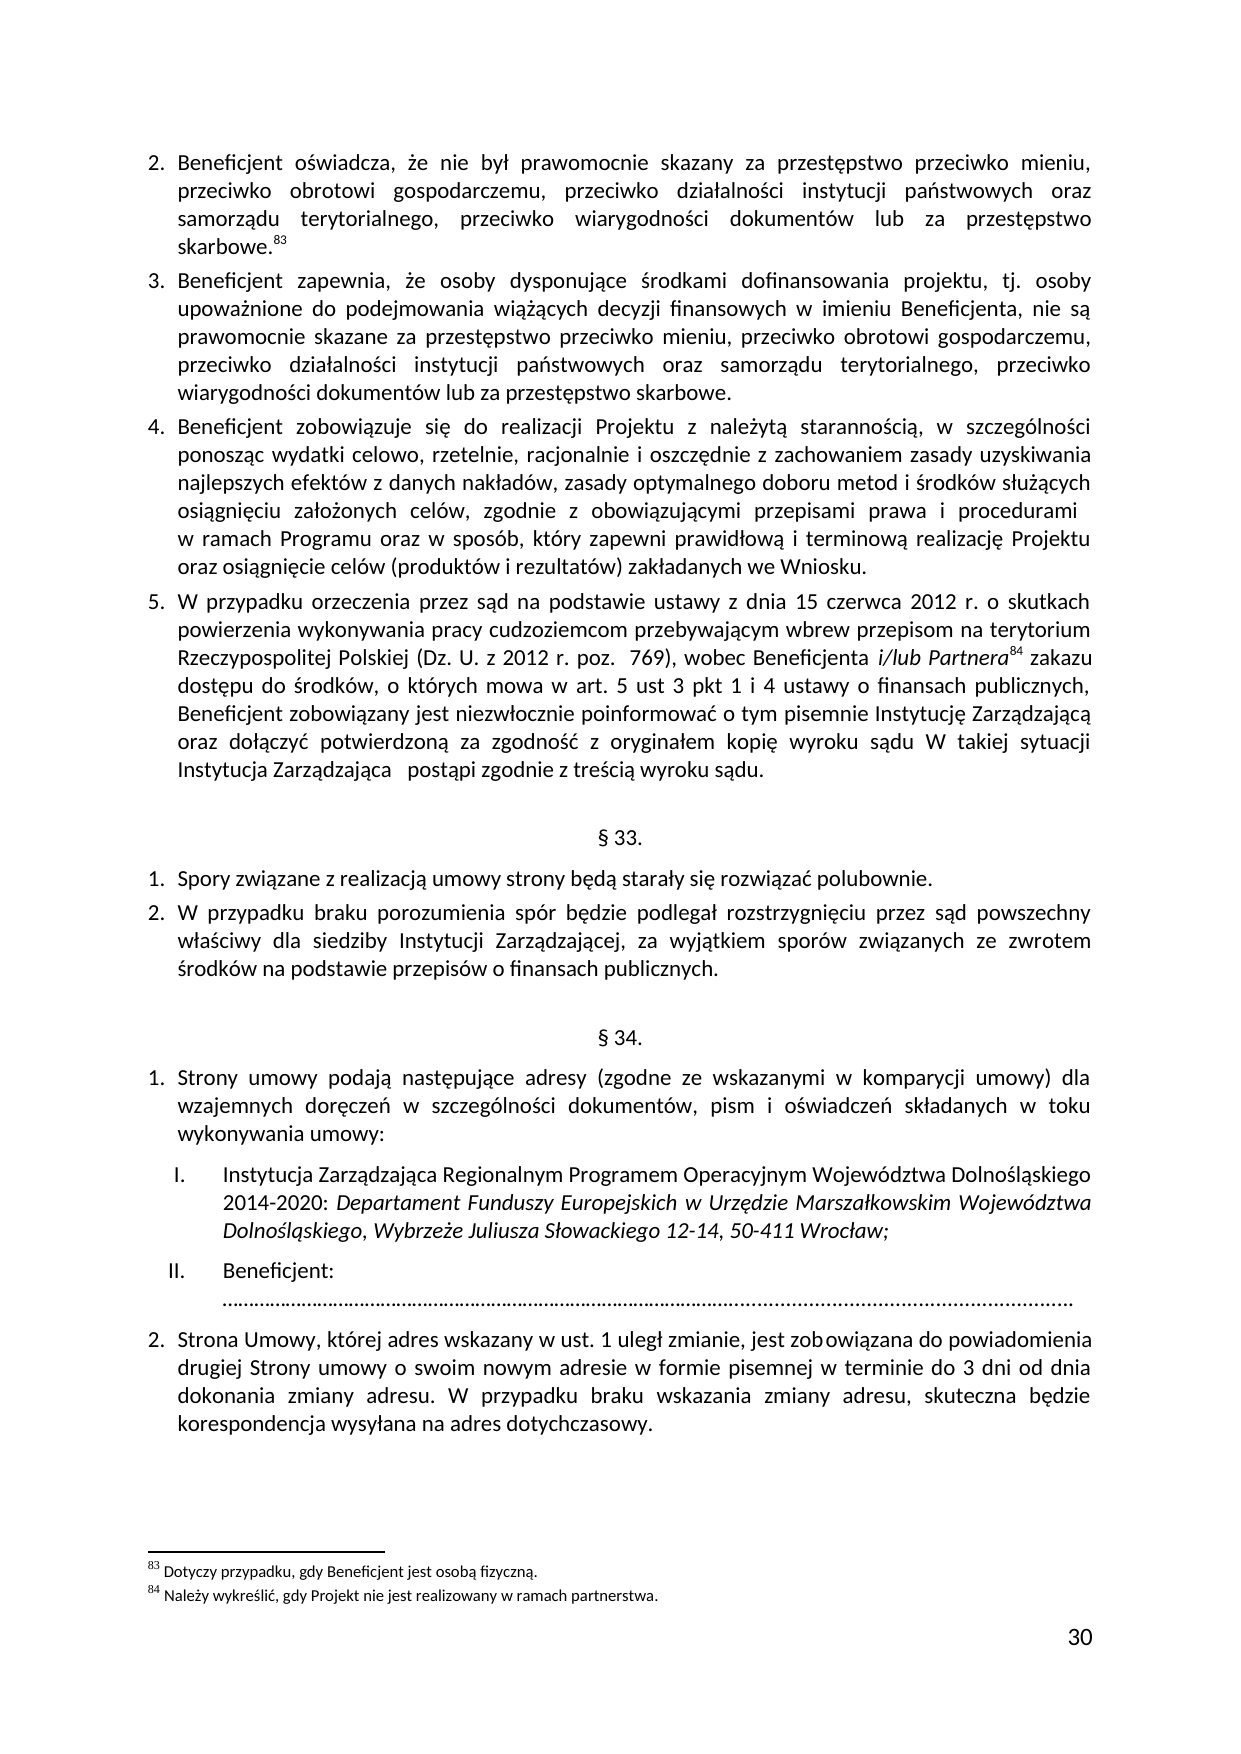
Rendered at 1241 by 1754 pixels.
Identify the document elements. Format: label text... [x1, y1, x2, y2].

list W przypadku orzeczenia przez sąd na podstawie ustawy z dnia 15 czerwca 2012 r. o skutkach powierzenia wykonywania pracy cudzoziemcom przebywającym wbrew przepisom na terytorium Rzeczypospolitej Polskiej (Dz. U. z 2012 r. poz. 769), wobec Beneficjenta i/lub Partnera zakazu dostępu do środków, o których mowa w art. 5 ust 3 pkt 1 i 4 ustawy o finansach publicznych, Beneficjent zobowiązany jest niezwłocznie poinformować o tym pisemnie Instytucję Zarządzającą oraz dołączyć potwierdzoną za zgodność z oryginałem kopię wyroku sądu W takiej sytuacji Instytucja Zarządzająca postąpi zgodnie z treścią wyroku sądu. [148, 587, 1092, 783]
text § 34. [148, 1023, 1092, 1051]
list Beneficjent zobowiązuje się do realizacji Projektu z należytą starannością, w szczególności ponosząc wydatki celowo, rzetelnie, racjonalnie i oszczędnie z zachowaniem zasady uzyskiwania najlepszych efektów z danych nakładów, zasady optymalnego doboru metod i środków służących osiągnięciu założonych celów, zgodnie z obowiązującymi przepisami prawa i procedurami w ramach Programu oraz w sposób, który zapewni prawidłową i terminową realizację Projektu oraz osiągnięcie celów (produktów i rezultatów) zakładanych we Wniosku. [148, 412, 1092, 581]
text § 33. [148, 823, 1092, 851]
list Spory związane z realizacją umowy strony będą starały się rozwiązać polubownie. [148, 864, 1092, 892]
list Beneficjent: ……………………………………………………………………………………............................................................ [185, 1256, 1092, 1312]
list Strona Umowy, której adres wskazany w ust. 1 uległ zmianie, jest zobowiązana do powiadomienia drugiej Strony umowy o swoim nowym adresie w formie pisemnej w terminie do 3 dni od dnia dokonania zmiany adresu. W przypadku braku wskazania zmiany adresu, skuteczna będzie korespondencja wysyłana na adres dotychczasowy. [148, 1325, 1092, 1437]
list Strony umowy podają następujące adresy (zgodne ze wskazanymi w komparycji umowy) dla wzajemnych doręczeń w szczególności dokumentów, pism i oświadczeń składanych w toku wykonywania umowy: [148, 1063, 1092, 1147]
list Instytucja Zarządzająca Regionalnym Programem Operacyjnym Województwa Dolnośląskiego 2014-2020: Departament Funduszy Europejskich w Urzędzie Marszałkowskim Województwa Dolnośląskiego, Wybrzeże Juliusza Słowackiego 12-14, 50-411 Wrocław; [185, 1160, 1092, 1244]
list Beneficjent oświadcza, że nie był prawomocnie skazany za przestępstwo przeciwko mieniu, przeciwko obrotowi gospodarczemu, przeciwko działalności instytucji państwowych oraz samorządu terytorialnego, przeciwko wiarygodności dokumentów lub za przestępstwo skarbowe. [148, 148, 1092, 260]
list W przypadku braku porozumienia spór będzie podlegał rozstrzygnięciu przez sąd powszechny właściwy dla siedziby Instytucji Zarządzającej, za wyjątkiem sporów związanych ze zwrotem środków na podstawie przepisów o finansach publicznych. [148, 898, 1092, 982]
list Beneficjent zapewnia, że osoby dysponujące środkami dofinansowania projektu, tj. osoby upoważnione do podejmowania wiążących decyzji finansowych w imieniu Beneficjenta, nie są prawomocnie skazane za przestępstwo przeciwko mieniu, przeciwko obrotowi gospodarczemu, przeciwko działalności instytucji państwowych oraz samorządu terytorialnego, przeciwko wiarygodności dokumentów lub za przestępstwo skarbowe. [148, 266, 1092, 406]
